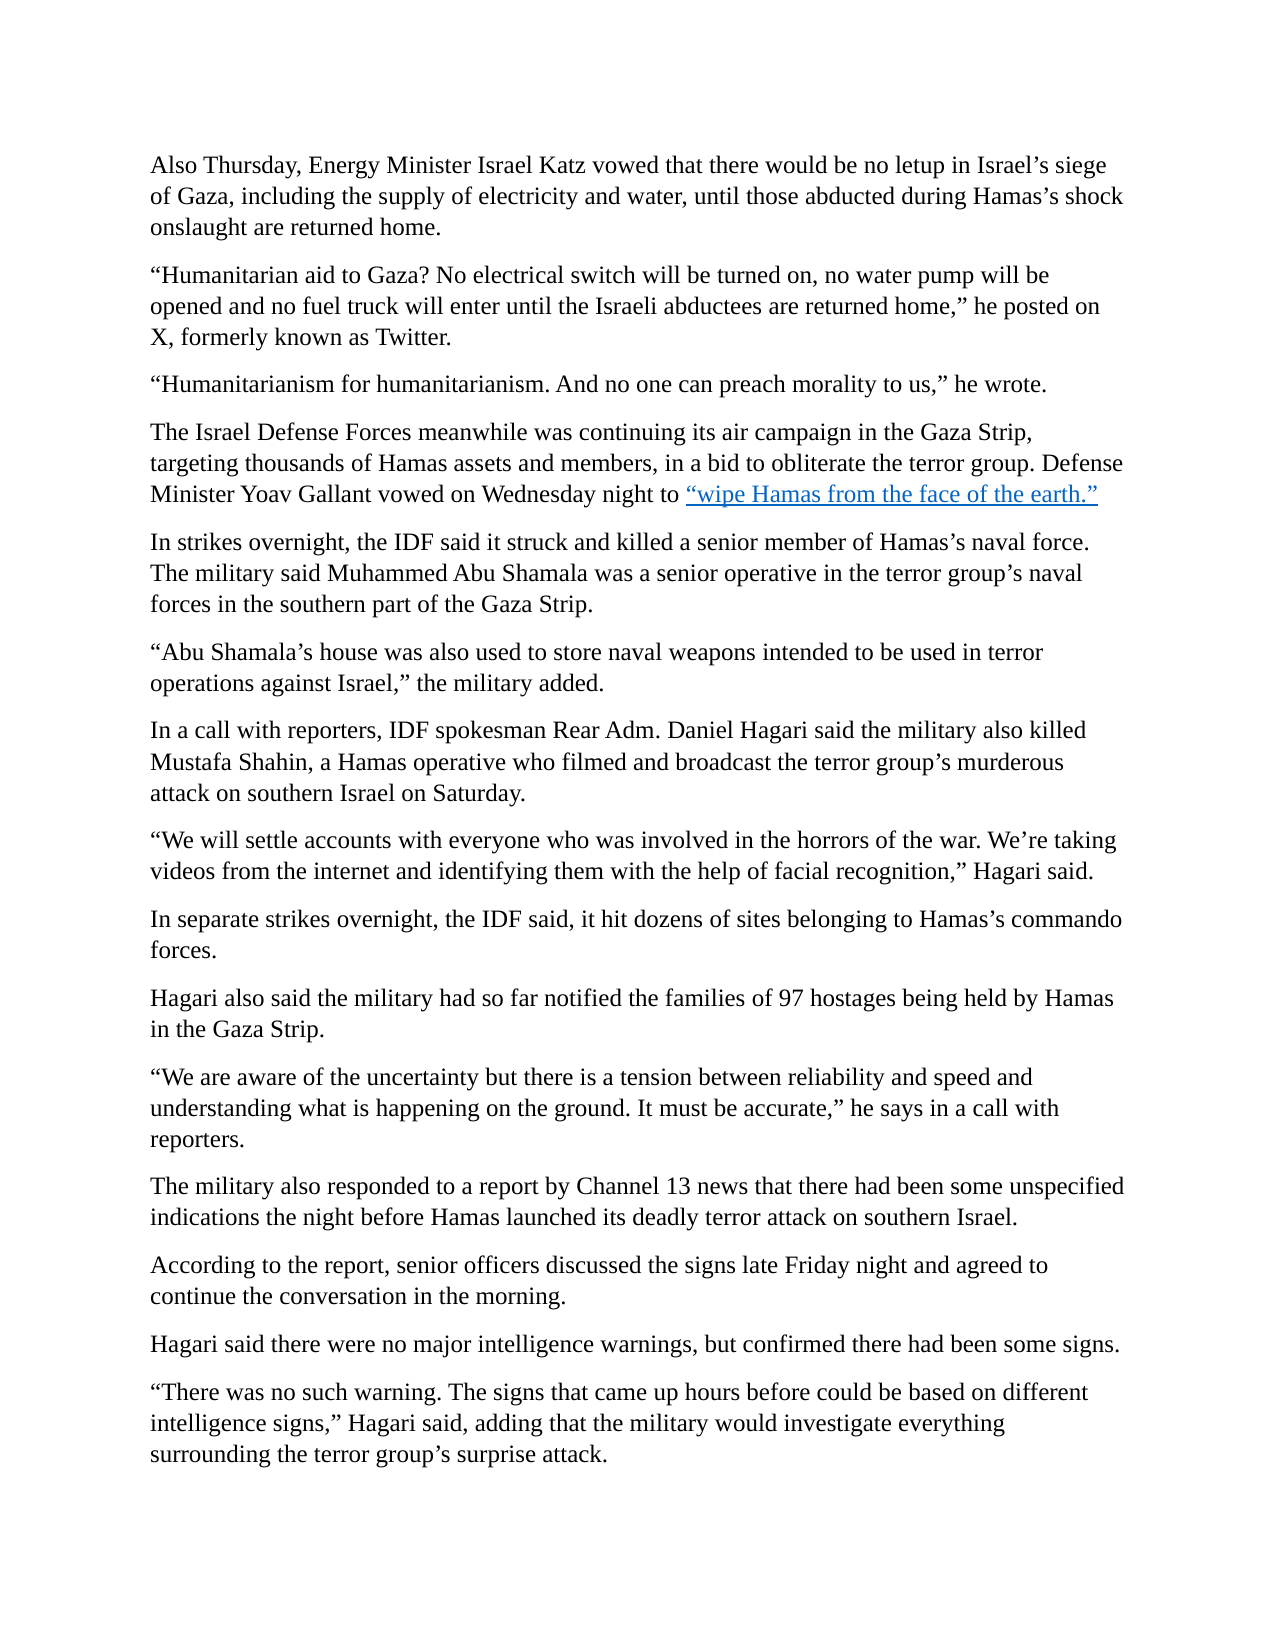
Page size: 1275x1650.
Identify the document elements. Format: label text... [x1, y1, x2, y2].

text Also Thursday, Energy Minister Israel Katz vowed that there would be no letup in Israel’s siege of Gaza, including the supply of electricity and water, until those abducted during Hamas’s shock onslaught are returned home. [150, 150, 1125, 241]
text “Humanitarianism for humanitarianism. And no one can preach morality to us,” he wrote. [150, 369, 1125, 398]
text In a call with reporters, IDF spokesman Rear Adm. Daniel Hagari said the military also killed Mustafa Shahin, a Hamas operative who filmed and broadcast the terror group’s murderous attack on southern Israel on Saturday. [150, 716, 1125, 806]
text “There was no such warning. The signs that came up hours before could be based on different intelligence signs,” Hagari said, adding that the military would investigate everything surrounding the terror group’s surprise attack. [150, 1377, 1125, 1467]
text Hagari also said the military had so far notified the families of 97 hostages being held by Hamas in the Gaza Strip. [150, 983, 1125, 1043]
text “Abu Shamala’s house was also used to store naval weapons intended to be used in terror operations against Israel,” the military added. [150, 637, 1125, 697]
text The Israel Defense Forces meanwhile was continuing its air campaign in the Gaza Strip, targeting thousands of Hamas assets and members, in a bid to obliterate the terror group. Defense Minister Yoav Gallant vowed on Wednesday night to “wipe Hamas from the face of the earth.” [150, 417, 1125, 508]
text In separate strikes overnight, the IDF said, it hit dozens of sites belonging to Hamas’s commando forces. [150, 904, 1125, 964]
text “We are aware of the uncertainty but there is a tension between reliability and speed and understanding what is happening on the ground. It must be accurate,” he says in a call with reporters. [150, 1062, 1125, 1152]
text In strikes overnight, the IDF said it struck and killed a senior member of Hamas’s naval force. The military said Muhammed Abu Shamala was a senior operative in the terror group’s naval forces in the southern part of the Gaza Strip. [150, 527, 1125, 618]
text “We will settle accounts with everyone who was involved in the horrors of the war. We’re taking videos from the internet and identifying them with the help of facial recognition,” Hagari said. [150, 825, 1125, 885]
text According to the report, senior officers discussed the signs late Friday night and agreed to continue the conversation in the morning. [150, 1250, 1125, 1310]
text The military also responded to a report by Channel 13 news that there had been some unspecified indications the night before Hamas launched its deadly terror attack on southern Israel. [150, 1171, 1125, 1231]
text “Humanitarian aid to Gaza? No electrical switch will be turned on, no water pump will be opened and no fuel truck will enter until the Israeli abductees are returned home,” he posted on X, formerly known as Twitter. [150, 260, 1125, 351]
text Hagari said there were no major intelligence warnings, but confirmed there had been some signs. [150, 1329, 1125, 1358]
